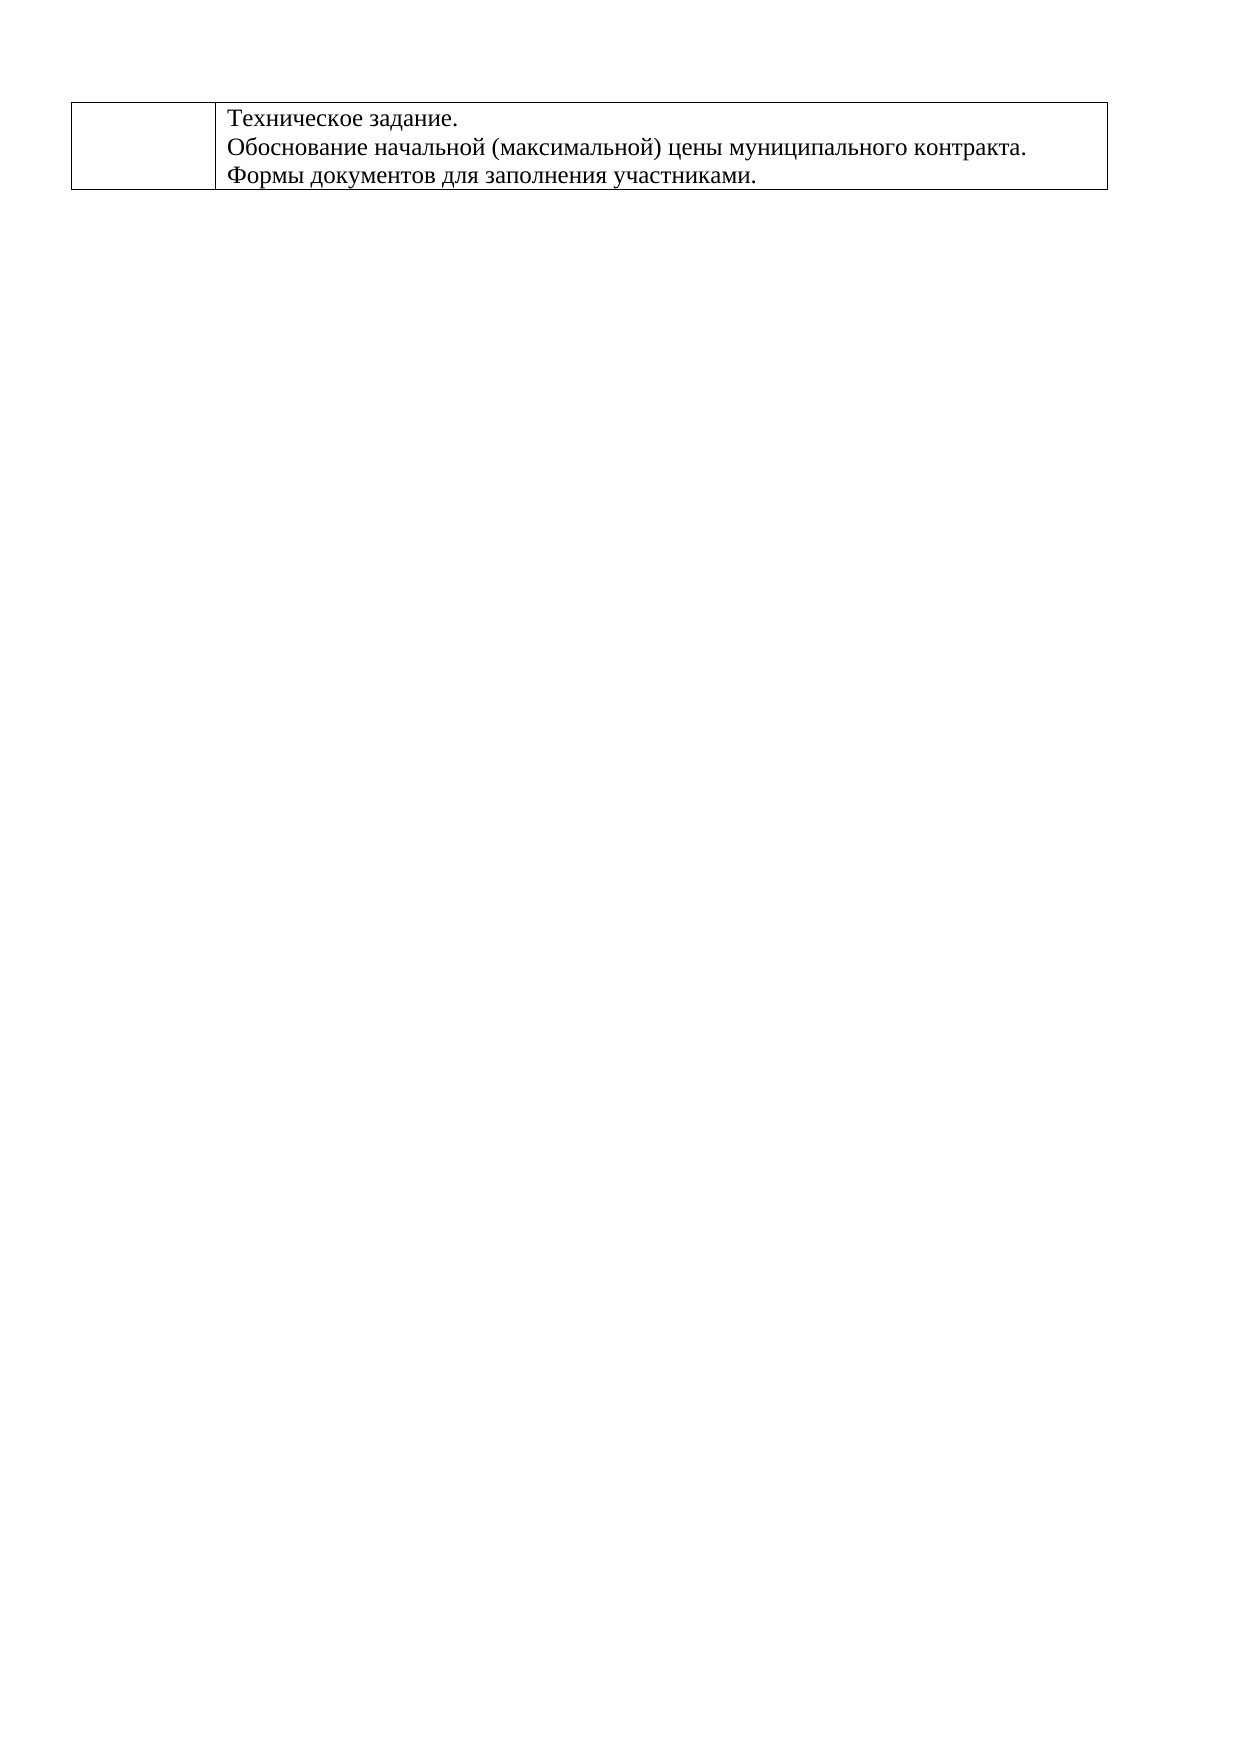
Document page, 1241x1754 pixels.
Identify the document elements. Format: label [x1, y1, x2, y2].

table_cell [72, 103, 215, 189]
table_cell [216, 103, 1107, 189]
